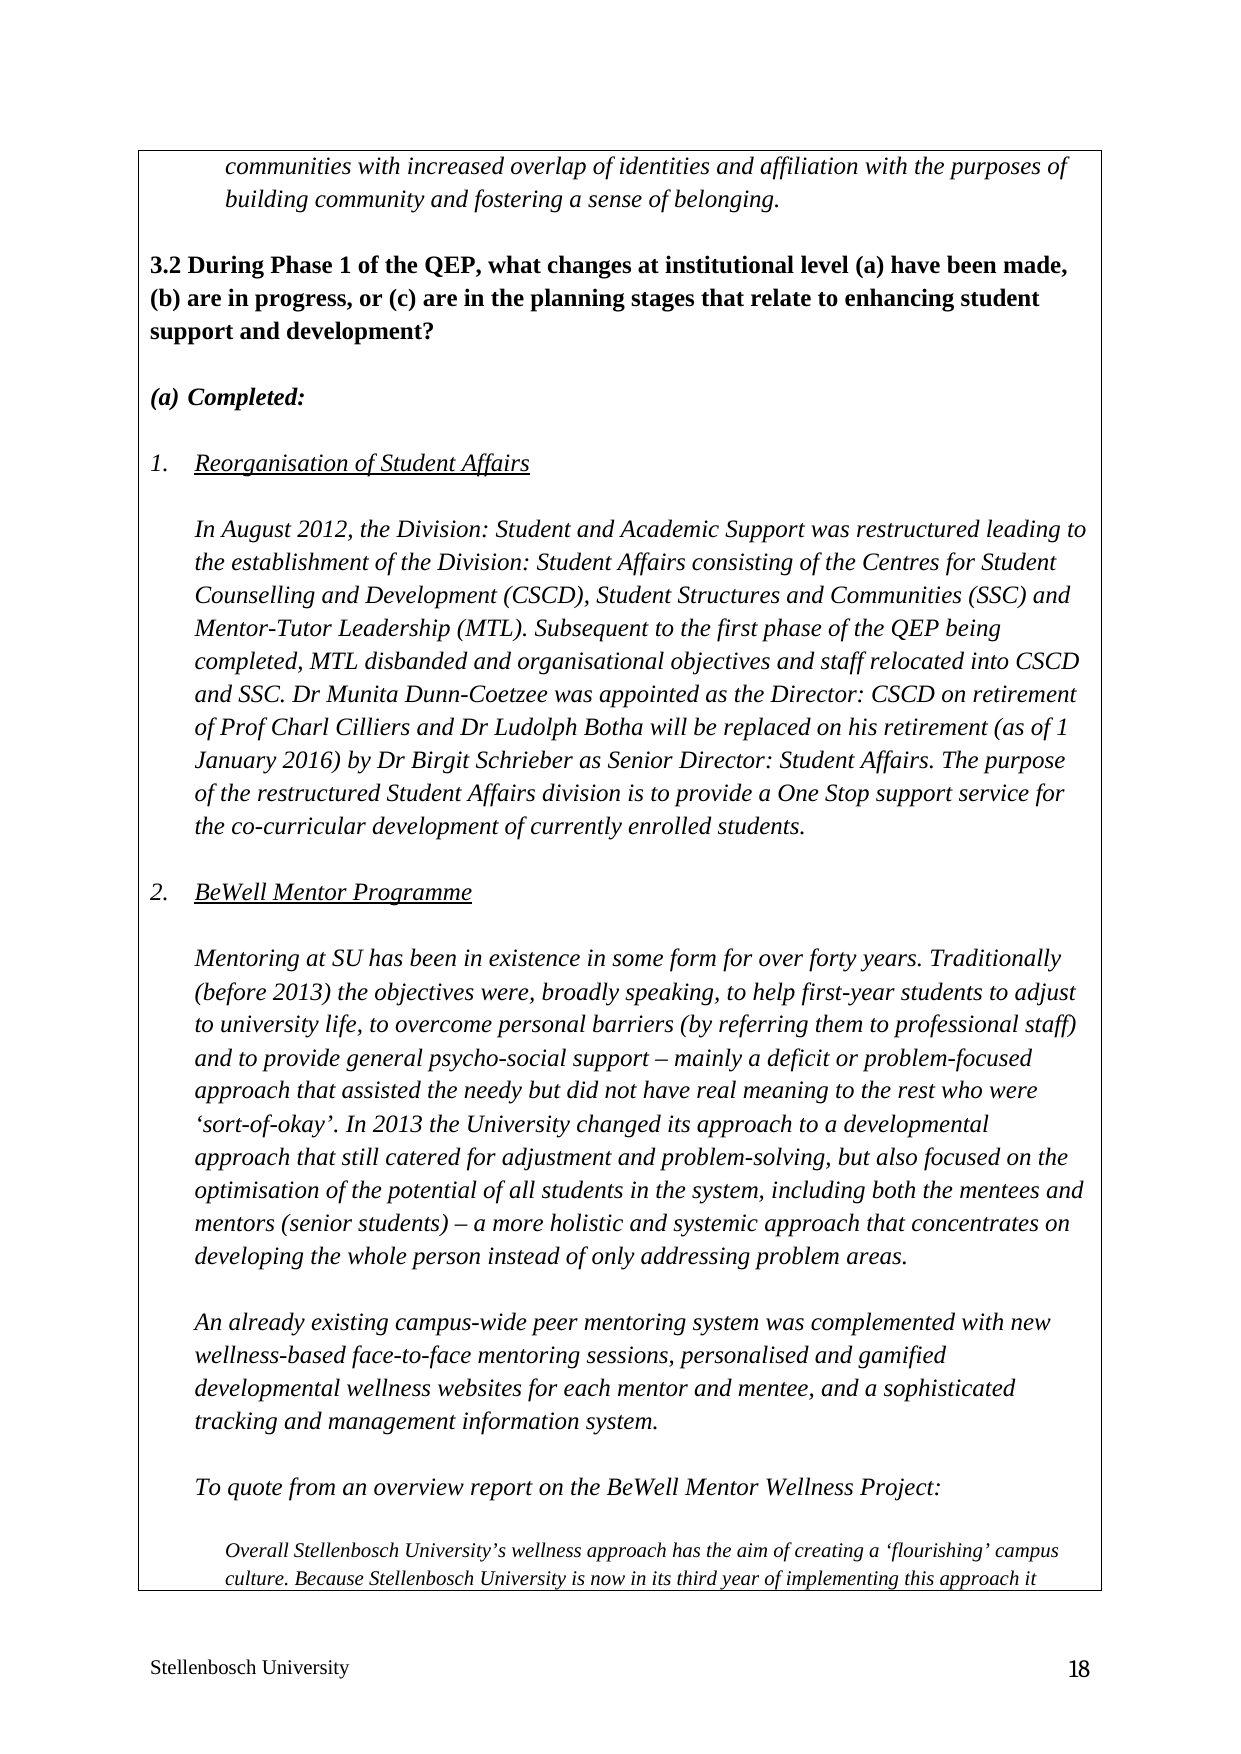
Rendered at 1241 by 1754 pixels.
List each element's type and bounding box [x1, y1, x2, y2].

table_cell [139, 151, 1101, 1589]
